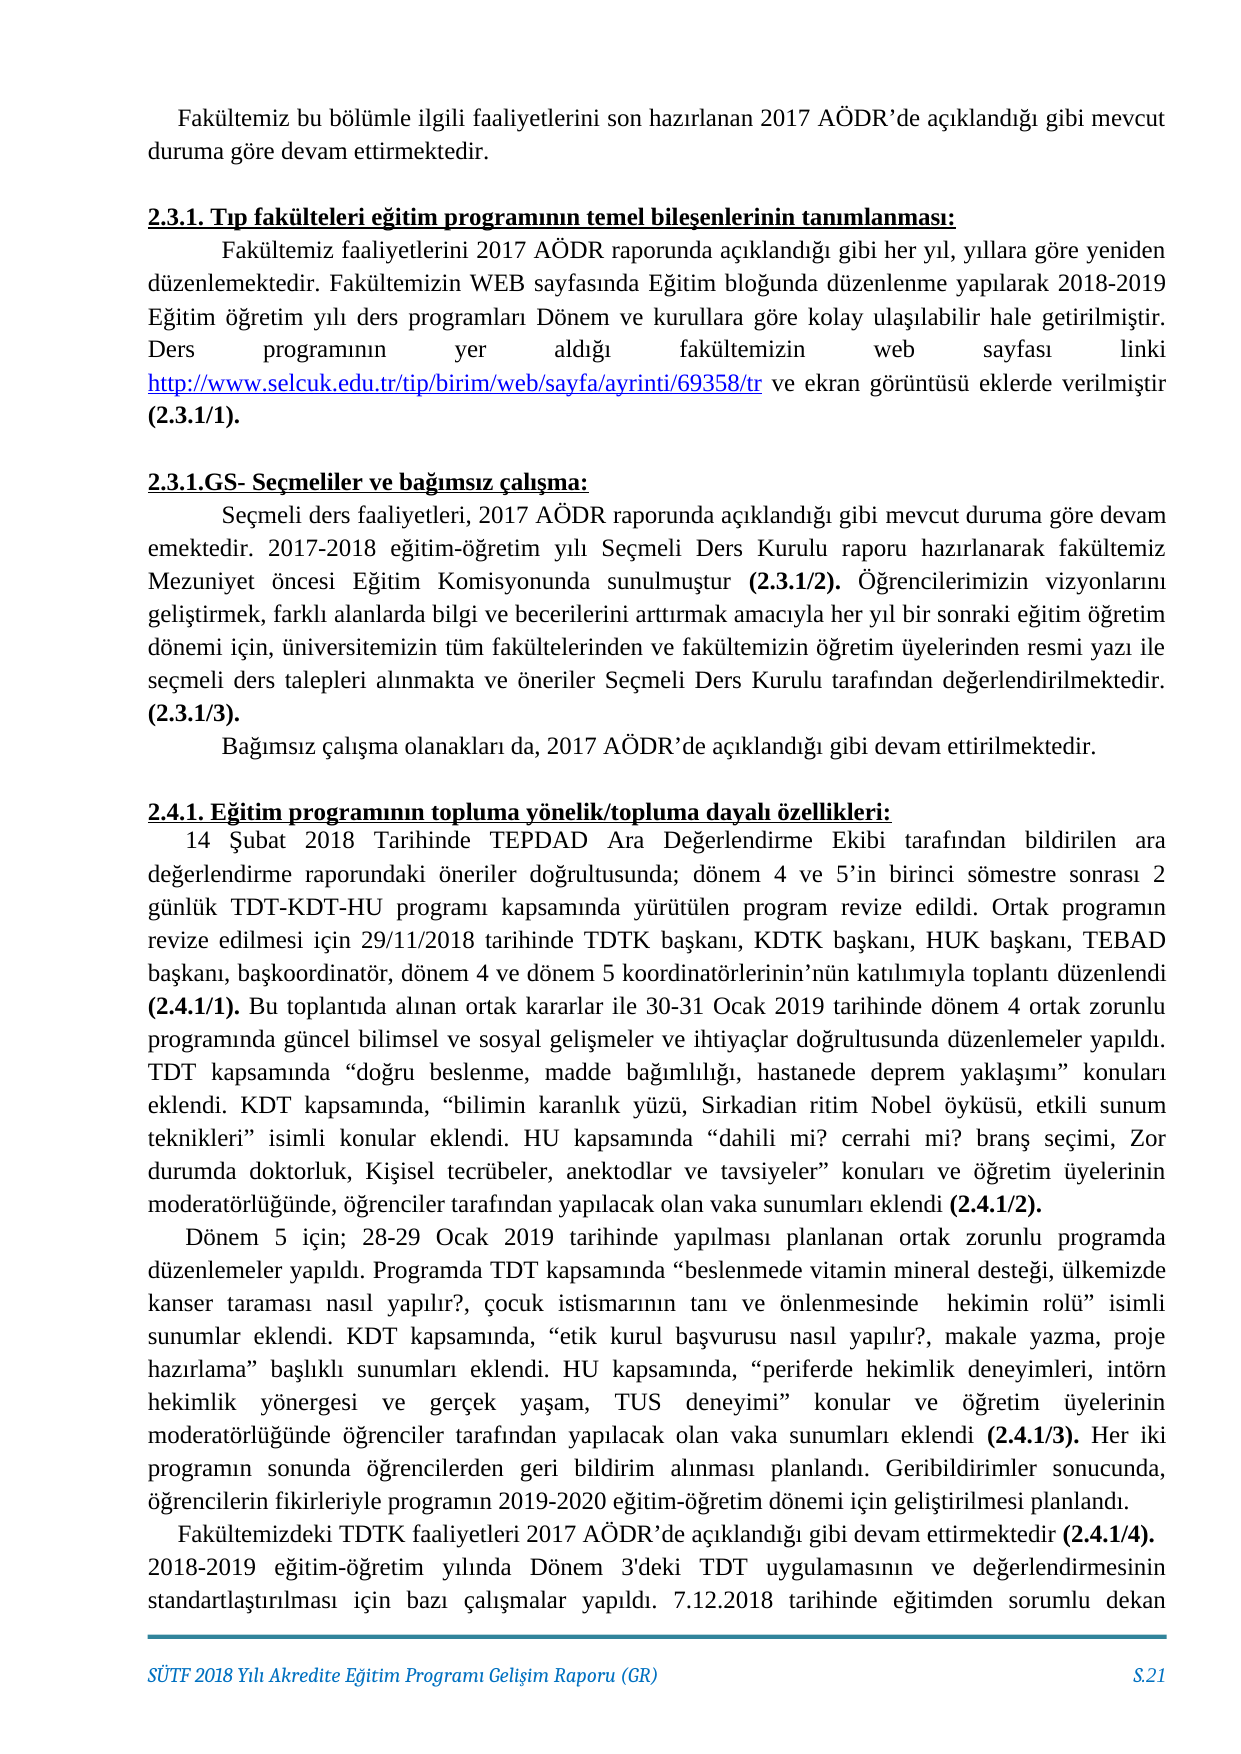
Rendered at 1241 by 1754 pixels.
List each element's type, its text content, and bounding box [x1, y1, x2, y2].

text Dönem 5 için; 28-29 Ocak 2019 tarihinde yapılması planlanan ortak zorunlu programda düzenlemeler yapıldı. Programda TDT kapsamında “beslenmede vitamin mineral desteği, ülkemizde kanser taraması nasıl yapılır?, çocuk istismarının tanı ve önlenmesinde hekimin rolü” isimli sunumlar eklendi. KDT kapsamında, “etik kurul başvurusu nasıl yapılır?, makale yazma, proje hazırlama” başlıklı sunumları eklendi. HU kapsamında, “periferde hekimlik deneyimleri, intörn hekimlik yönergesi ve gerçek yaşam, TUS deneyimi” konular ve öğretim üyelerinin moderatörlüğünde öğrenciler tarafından yapılacak olan vaka sunumları eklendi (2.4.1/3). Her iki programın sonunda öğrencilerden geri bildirim alınması planlandı. Geribildirimler sonucunda, öğrencilerin fikirleriyle programın 2019-2020 eğitim-öğretim dönemi için geliştirilmesi planlandı. [148, 1222, 1167, 1515]
text Fakültemiz faaliyetlerini 2017 AÖDR raporunda açıklandığı gibi her yıl, yıllara göre yeniden düzenlemektedir. Fakültemizin WEB sayfasında Eğitim bloğunda düzenlenme yapılarak 2018-2019 Eğitim öğretim yılı ders programları Dönem ve kurullara göre kolay ulaşılabilir hale getirilmiştir. Ders programının yer aldığı fakültemizin web sayfası linki http://www.selcuk.edu.tr/tip/birim/web/sayfa/ayrinti/69358/tr ve ekran görüntüsü eklerde verilmiştir (2.3.1/1). [148, 236, 1167, 429]
text 2.3.1.GS- Seçmeliler ve bağımsız çalışma: [148, 467, 1167, 495]
text 14 Şubat 2018 Tarihinde TEPDAD Ara Değerlendirme Ekibi tarafından bildirilen ara değerlendirme raporundaki öneriler doğrultusunda; dönem 4 ve 5’in birinci sömestre sonrası 2 günlük TDT-KDT-HU programı kapsamında yürütülen program revize edildi. Ortak programın revize edilmesi için 29/11/2018 tarihinde TDTK başkanı, KDTK başkanı, HUK başkanı, TEBAD başkanı, başkoordinatör, dönem 4 ve dönem 5 koordinatörlerinin’nün katılımıyla toplantı düzenlendi (2.4.1/1). Bu toplantıda alınan ortak kararlar ile 30-31 Ocak 2019 tarihinde dönem 4 ortak zorunlu programında güncel bilimsel ve sosyal gelişmeler ve ihtiyaçlar doğrultusunda düzenlemeler yapıldı. TDT kapsamında “doğru beslenme, madde bağımlılığı, hastanede deprem yaklaşımı” konuları eklendi. KDT kapsamında, “bilimin karanlık yüzü, Sirkadian ritim Nobel öyküsü, etkili sunum teknikleri” isimli konular eklendi. HU kapsamında “dahili mi? cerrahi mi? branş seçimi, Zor durumda doktorluk, Kişisel tecrübeler, anektodlar ve tavsiyeler” konuları ve öğretim üyelerinin moderatörlüğünde, öğrenciler tarafından yapılacak olan vaka sunumları eklendi (2.4.1/2). [148, 826, 1167, 1218]
text 2.3.1. Tıp fakülteleri eğitim programının temel bileşenlerinin tanımlanması: [148, 202, 1167, 231]
text 2.4.1. Eğitim programının topluma yönelik/topluma dayalı özellikleri: [148, 797, 1167, 826]
list Fakültemiz bu bölümle ilgili faaliyetlerini son hazırlanan 2017 AÖDR’de açıklandığı gibi mevcut duruma göre devam ettirmektedir. [148, 103, 1167, 165]
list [148, 1552, 1167, 1614]
list Fakültemizdeki TDTK faaliyetleri 2017 AÖDR’de açıklandığı gibi devam ettirmektedir (2.4.1/4). [148, 1519, 1167, 1548]
text Seçmeli ders faaliyetleri, 2017 AÖDR raporunda açıklandığı gibi mevcut duruma göre devam emektedir. 2017-2018 eğitim-öğretim yılı Seçmeli Ders Kurulu raporu hazırlanarak fakültemiz Mezuniyet öncesi Eğitim Komisyonunda sunulmuştur (2.3.1/2). Öğrencilerimizin vizyonlarını geliştirmek, farklı alanlarda bilgi ve becerilerini arttırmak amacıyla her yıl bir sonraki eğitim öğretim dönemi için, üniversitemizin tüm fakültelerinden ve fakültemizin öğretim üyelerinden resmi yazı ile seçmeli ders talepleri alınmakta ve öneriler Seçmeli Ders Kurulu tarafından değerlendirilmektedir. (2.3.1/3). [148, 500, 1167, 727]
text Bağımsız çalışma olanakları da, 2017 AÖDR’de açıklandığı gibi devam ettirilmektedir. [148, 731, 1167, 759]
